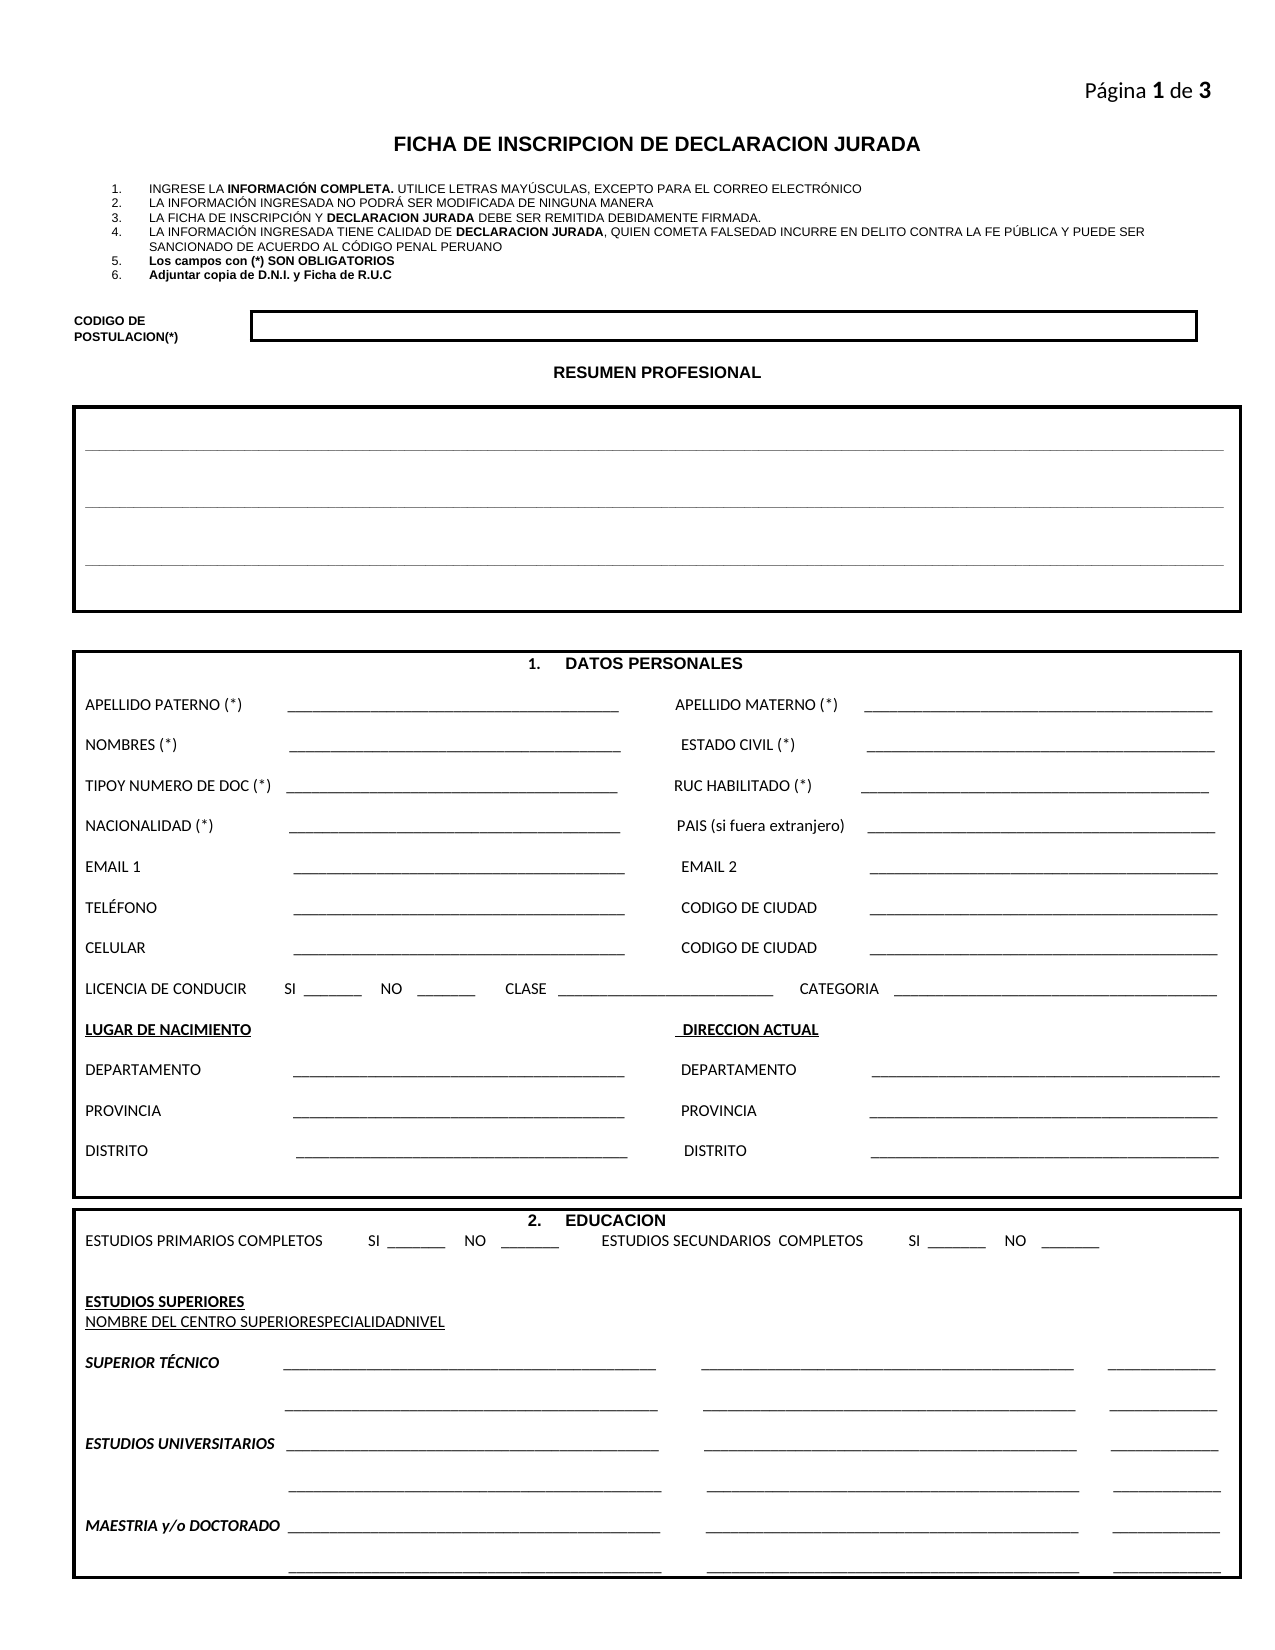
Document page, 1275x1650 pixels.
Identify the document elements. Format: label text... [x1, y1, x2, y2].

list LA INFORMACIÓN INGRESADA TIENE CALIDAD DE DECLARACION JURADA, QUIEN COMETA FALSEDAD INCURRE EN DELITO CONTRA LA FE PÚBLICA Y PUEDE SER SANCIONADO DE ACUERDO AL CÓDIGO PENAL PERUANO [111, 225, 1211, 254]
list CODIGO DE POSTULACION(*) [74, 313, 1211, 344]
table_header ____________________________________________________________________________________________________________________________________________________________________ ____________________________________________________________________________________________________________________________________________________________________ ____________________________________________________________________________________________________________________________________________________________________ [76, 409, 1239, 610]
list LA INFORMACIÓN INGRESADA NO PODRÁ SER MODIFICADA DE NINGUNA MANERA [111, 196, 1211, 211]
list Adjuntar copia de D.N.I. y Ficha de R.U.C [111, 268, 1211, 282]
list INGRESE LA INFORMACIÓN COMPLETA. UTILICE LETRAS MAYÚSCULAS, EXCEPTO PARA EL CORREO ELECTRÓNICO [111, 182, 1211, 196]
list LA FICHA DE INSCRIPCIÓN Y DECLARACION JURADA DEBE SER REMITIDA DEBIDAMENTE FIRMADA. [111, 211, 1211, 225]
list RESUMEN PROFESIONAL [103, 363, 1211, 382]
table_header DATOS PERSONALES APELLIDO PATERNO (*) ________________________________________ APELLIDO MATERNO (*) __________________________________________ NOMBRES (*) ________________________________________ ESTADO CIVIL (*) __________________________________________ TIPOY NUMERO DE DOC (*) ________________________________________ RUC HABILITADO (*) __________________________________________ NACIONALIDAD (*) ________________________________________ PAIS (si fuera extranjero) __________________________________________ EMAIL 1 ________________________________________ EMAIL 2 __________________________________________ TELÉFONO ________________________________________ CODIGO DE CIUDAD __________________________________________ CELULAR ________________________________________ CODIGO DE CIUDAD __________________________________________ LICENCIA DE CONDUCIR SI _______ NO _______ CLASE __________________________ CATEGORIA _______________________________________ LUGAR DE NACIMIENTO DIRECCION ACTUAL DEPARTAMENTO ________________________________________ DEPARTAMENTO __________________________________________ PROVINCIA ________________________________________ PROVINCIA __________________________________________ DISTRITO ________________________________________ DISTRITO __________________________________________ [76, 653, 1239, 1196]
list Los campos con (*) SON OBLIGATORIOS [111, 254, 1211, 268]
list FICHA DE INSCRIPCION DE DECLARACION JURADA [103, 132, 1211, 156]
table_header [253, 313, 1195, 339]
